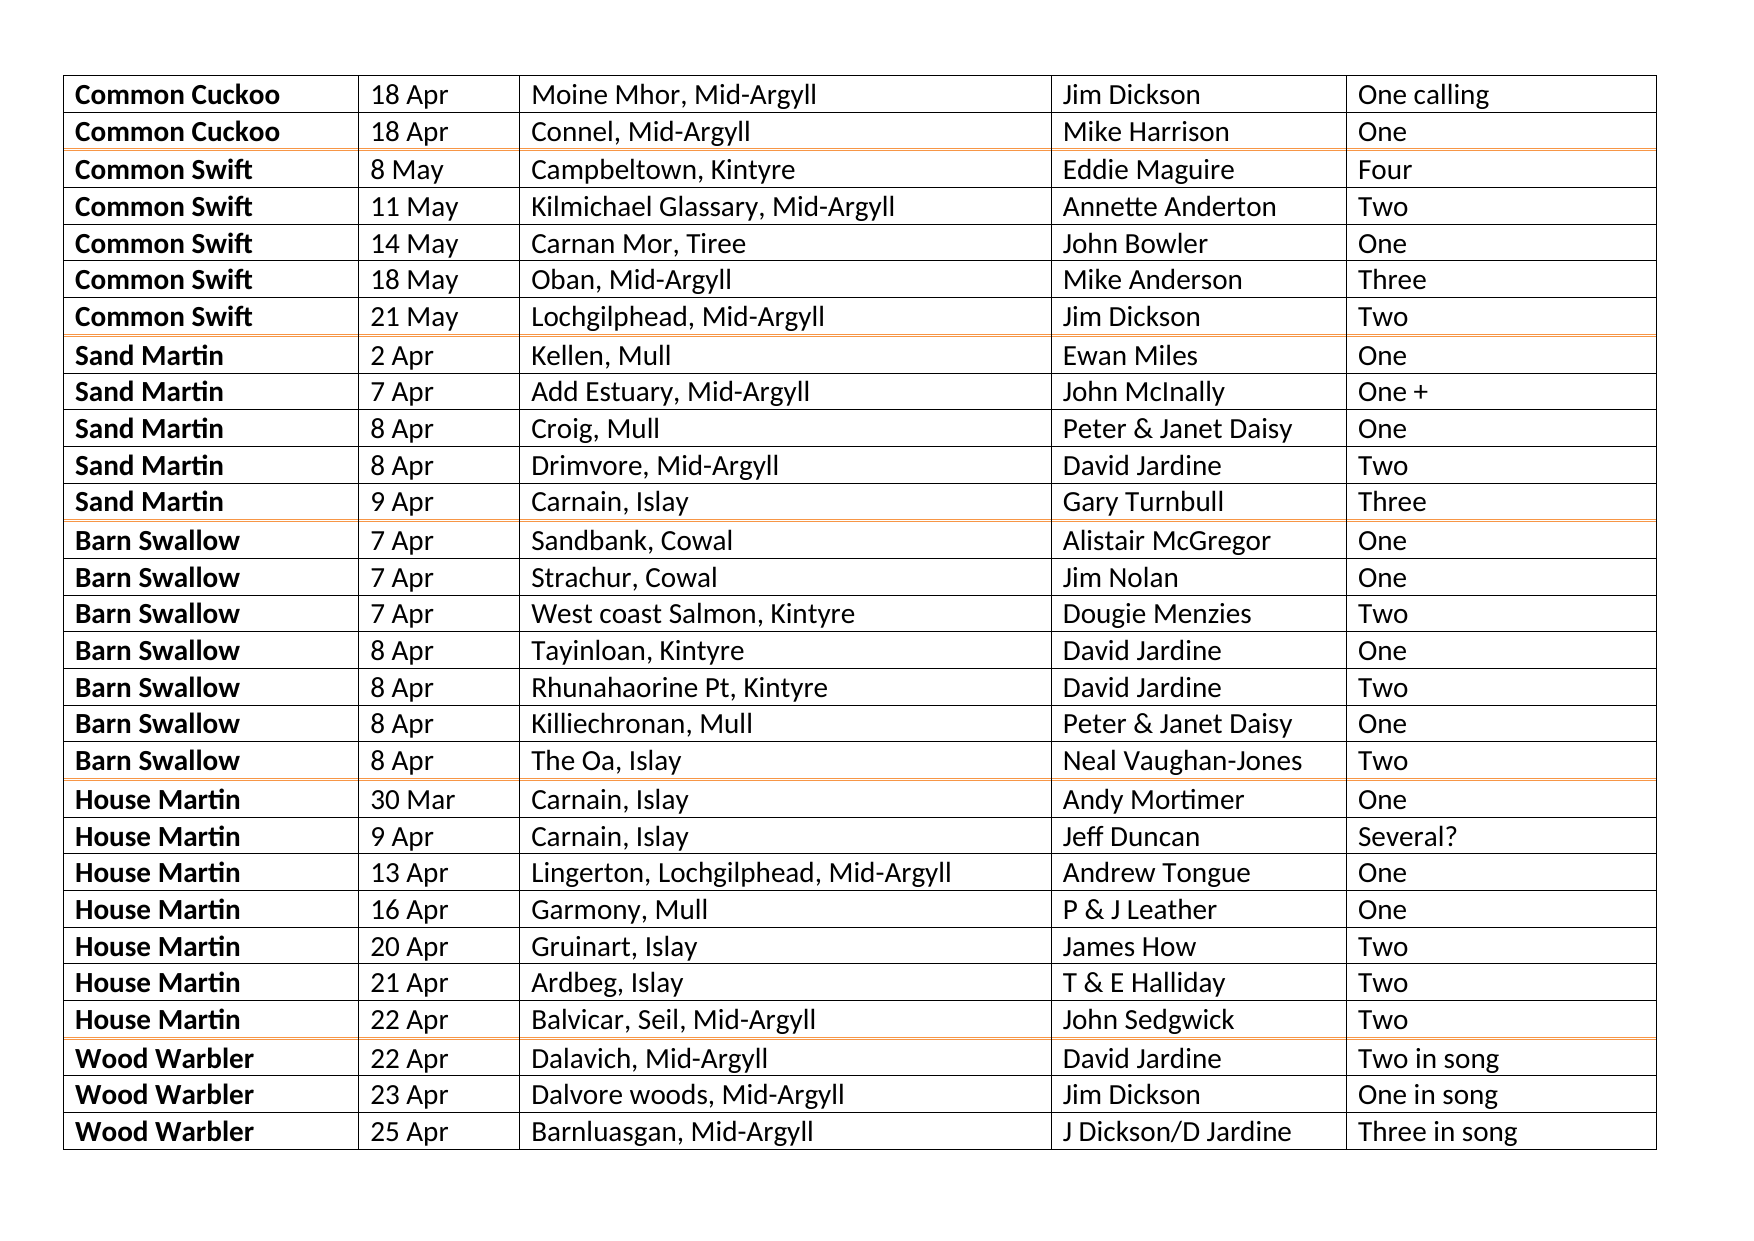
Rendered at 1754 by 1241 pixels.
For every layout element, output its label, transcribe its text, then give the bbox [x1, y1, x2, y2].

table_cell David Jardine [1052, 1040, 1346, 1075]
table_cell 9 Apr [359, 484, 519, 519]
table_cell House Martin [64, 891, 358, 927]
table_cell Barn Swallow [64, 706, 358, 741]
table_cell 7 Apr [359, 596, 519, 631]
table_cell Four [1347, 151, 1656, 187]
table_cell Carnain, Islay [520, 484, 1051, 519]
table_cell Carnain, Islay [520, 818, 1051, 853]
table_cell Jim Dickson [1052, 1076, 1346, 1112]
table_cell Barn Swallow [64, 559, 358, 594]
table_cell 22 Apr [359, 1040, 519, 1075]
table_cell Sand Martin [64, 337, 358, 372]
table_cell 8 Apr [359, 447, 519, 482]
table_cell 8 May [359, 151, 519, 187]
table_cell Two [1347, 669, 1656, 704]
table_cell 7 Apr [359, 559, 519, 594]
table_cell Barn Swallow [64, 632, 358, 668]
table_cell Three [1347, 261, 1656, 297]
table_cell 20 Apr [359, 928, 519, 963]
table_cell 9 Apr [359, 818, 519, 853]
table_cell Wood Warbler [64, 1113, 358, 1149]
table_cell 14 May [359, 225, 519, 260]
table_cell Carnan Mor, Tiree [520, 225, 1051, 260]
table_cell The Oa, Islay [520, 742, 1051, 778]
table_cell John Sedgwick [1052, 1001, 1346, 1037]
table_cell 13 Apr [359, 854, 519, 890]
table_cell One [1347, 559, 1656, 594]
table_cell Mike Anderson [1052, 261, 1346, 297]
table_cell One [1347, 891, 1656, 927]
table_cell Andrew Tongue [1052, 854, 1346, 890]
table_cell David Jardine [1052, 632, 1346, 668]
table_cell Two [1347, 928, 1656, 963]
table_cell Wood Warbler [64, 1040, 358, 1075]
table_cell Common Swift [64, 261, 358, 297]
table_cell Tayinloan, Kintyre [520, 632, 1051, 668]
table_cell Three [1347, 484, 1656, 519]
table_cell 16 Apr [359, 891, 519, 927]
table_cell 8 Apr [359, 669, 519, 704]
table_cell 18 May [359, 261, 519, 297]
table_cell Common Swift [64, 151, 358, 187]
table_cell Jim Nolan [1052, 559, 1346, 594]
table_cell Rhunahaorine Pt, Kintyre [520, 669, 1051, 704]
table_cell Andy Mortimer [1052, 781, 1346, 817]
table_cell Two in song [1347, 1040, 1656, 1075]
table_cell 21 May [359, 298, 519, 334]
table_cell Common Swift [64, 298, 358, 334]
table_cell J Dickson/D Jardine [1052, 1113, 1346, 1149]
table_cell Jeff Duncan [1052, 818, 1346, 853]
table_cell 2 Apr [359, 337, 519, 372]
table_cell 11 May [359, 188, 519, 224]
table_cell One [1347, 113, 1656, 148]
table_cell Eddie Maguire [1052, 151, 1346, 187]
table_cell Sand Martin [64, 484, 358, 519]
table_cell 21 Apr [359, 964, 519, 1000]
table_cell Ewan Miles [1052, 337, 1346, 372]
table_cell Sandbank, Cowal [520, 522, 1051, 558]
table_cell 8 Apr [359, 742, 519, 778]
table_cell Two [1347, 964, 1656, 1000]
table_cell Garmony, Mull [520, 891, 1051, 927]
table_cell Two [1347, 742, 1656, 778]
table_cell Campbeltown, Kintyre [520, 151, 1051, 187]
table_cell Moine Mhor, Mid-Argyll [520, 76, 1051, 112]
table_cell 30 Mar [359, 781, 519, 817]
table_cell Several? [1347, 818, 1656, 853]
table_cell Barn Swallow [64, 522, 358, 558]
table_cell House Martin [64, 818, 358, 853]
table_cell David Jardine [1052, 447, 1346, 482]
table_cell David Jardine [1052, 669, 1346, 704]
table_cell Barn Swallow [64, 742, 358, 778]
table_cell House Martin [64, 781, 358, 817]
table_cell One [1347, 337, 1656, 372]
table_cell Wood Warbler [64, 1076, 358, 1112]
table_cell Two [1347, 1001, 1656, 1037]
table_cell Peter & Janet Daisy [1052, 410, 1346, 446]
table_cell One calling [1347, 76, 1656, 112]
table_cell Gary Turnbull [1052, 484, 1346, 519]
table_cell Croig, Mull [520, 410, 1051, 446]
table_cell Sand Martin [64, 374, 358, 409]
table_cell John McInally [1052, 374, 1346, 409]
table_cell 22 Apr [359, 1001, 519, 1037]
table_cell Common Swift [64, 188, 358, 224]
table_cell Barn Swallow [64, 596, 358, 631]
table_cell One [1347, 522, 1656, 558]
table_cell Annette Anderton [1052, 188, 1346, 224]
table_cell Oban, Mid-Argyll [520, 261, 1051, 297]
table_cell Three in song [1347, 1113, 1656, 1149]
table_cell Common Swift [64, 225, 358, 260]
table_cell Drimvore, Mid-Argyll [520, 447, 1051, 482]
table_cell Dalavich, Mid-Argyll [520, 1040, 1051, 1075]
table_cell Gruinart, Islay [520, 928, 1051, 963]
table_cell 18 Apr [359, 76, 519, 112]
table_cell Barnluasgan, Mid-Argyll [520, 1113, 1051, 1149]
table_cell Alistair McGregor [1052, 522, 1346, 558]
table_cell Two [1347, 298, 1656, 334]
table_cell Dougie Menzies [1052, 596, 1346, 631]
table_cell John Bowler [1052, 225, 1346, 260]
table_cell Sand Martin [64, 447, 358, 482]
table_cell Two [1347, 447, 1656, 482]
table_cell Sand Martin [64, 410, 358, 446]
table_cell One [1347, 225, 1656, 260]
table_cell Connel, Mid-Argyll [520, 113, 1051, 148]
table_cell 8 Apr [359, 632, 519, 668]
table_cell 18 Apr [359, 113, 519, 148]
table_cell House Martin [64, 854, 358, 890]
table_cell Lochgilphead, Mid-Argyll [520, 298, 1051, 334]
table_cell Carnain, Islay [520, 781, 1051, 817]
table_cell Balvicar, Seil, Mid-Argyll [520, 1001, 1051, 1037]
table_cell Two [1347, 596, 1656, 631]
table_cell James How [1052, 928, 1346, 963]
table_cell T & E Halliday [1052, 964, 1346, 1000]
table_cell Strachur, Cowal [520, 559, 1051, 594]
table_cell Mike Harrison [1052, 113, 1346, 148]
table_cell Barn Swallow [64, 669, 358, 704]
table_cell Peter & Janet Daisy [1052, 706, 1346, 741]
table_cell Dalvore woods, Mid-Argyll [520, 1076, 1051, 1112]
table_cell 8 Apr [359, 410, 519, 446]
table_cell Jim Dickson [1052, 76, 1346, 112]
table_cell Jim Dickson [1052, 298, 1346, 334]
table_cell One in song [1347, 1076, 1656, 1112]
table_cell 7 Apr [359, 522, 519, 558]
table_cell Kilmichael Glassary, Mid-Argyll [520, 188, 1051, 224]
table_cell Lingerton, Lochgilphead, Mid-Argyll [520, 854, 1051, 890]
table_cell One [1347, 632, 1656, 668]
table_cell House Martin [64, 964, 358, 1000]
table_cell Common Cuckoo [64, 76, 358, 112]
table_cell Neal Vaughan-Jones [1052, 742, 1346, 778]
table_cell One [1347, 781, 1656, 817]
table_cell Two [1347, 188, 1656, 224]
table_cell P & J Leather [1052, 891, 1346, 927]
table_cell 23 Apr [359, 1076, 519, 1112]
table_cell Add Estuary, Mid-Argyll [520, 374, 1051, 409]
table_cell One [1347, 706, 1656, 741]
table_cell One [1347, 410, 1656, 446]
table_cell One [1347, 854, 1656, 890]
table_cell House Martin [64, 928, 358, 963]
table_cell Ardbeg, Islay [520, 964, 1051, 1000]
table_cell Kellen, Mull [520, 337, 1051, 372]
table_cell West coast Salmon, Kintyre [520, 596, 1051, 631]
table_cell Killiechronan, Mull [520, 706, 1051, 741]
table_cell One + [1347, 374, 1656, 409]
table_cell 7 Apr [359, 374, 519, 409]
table_cell 8 Apr [359, 706, 519, 741]
table_cell Common Cuckoo [64, 113, 358, 148]
table_cell House Martin [64, 1001, 358, 1037]
table_cell 25 Apr [359, 1113, 519, 1149]
